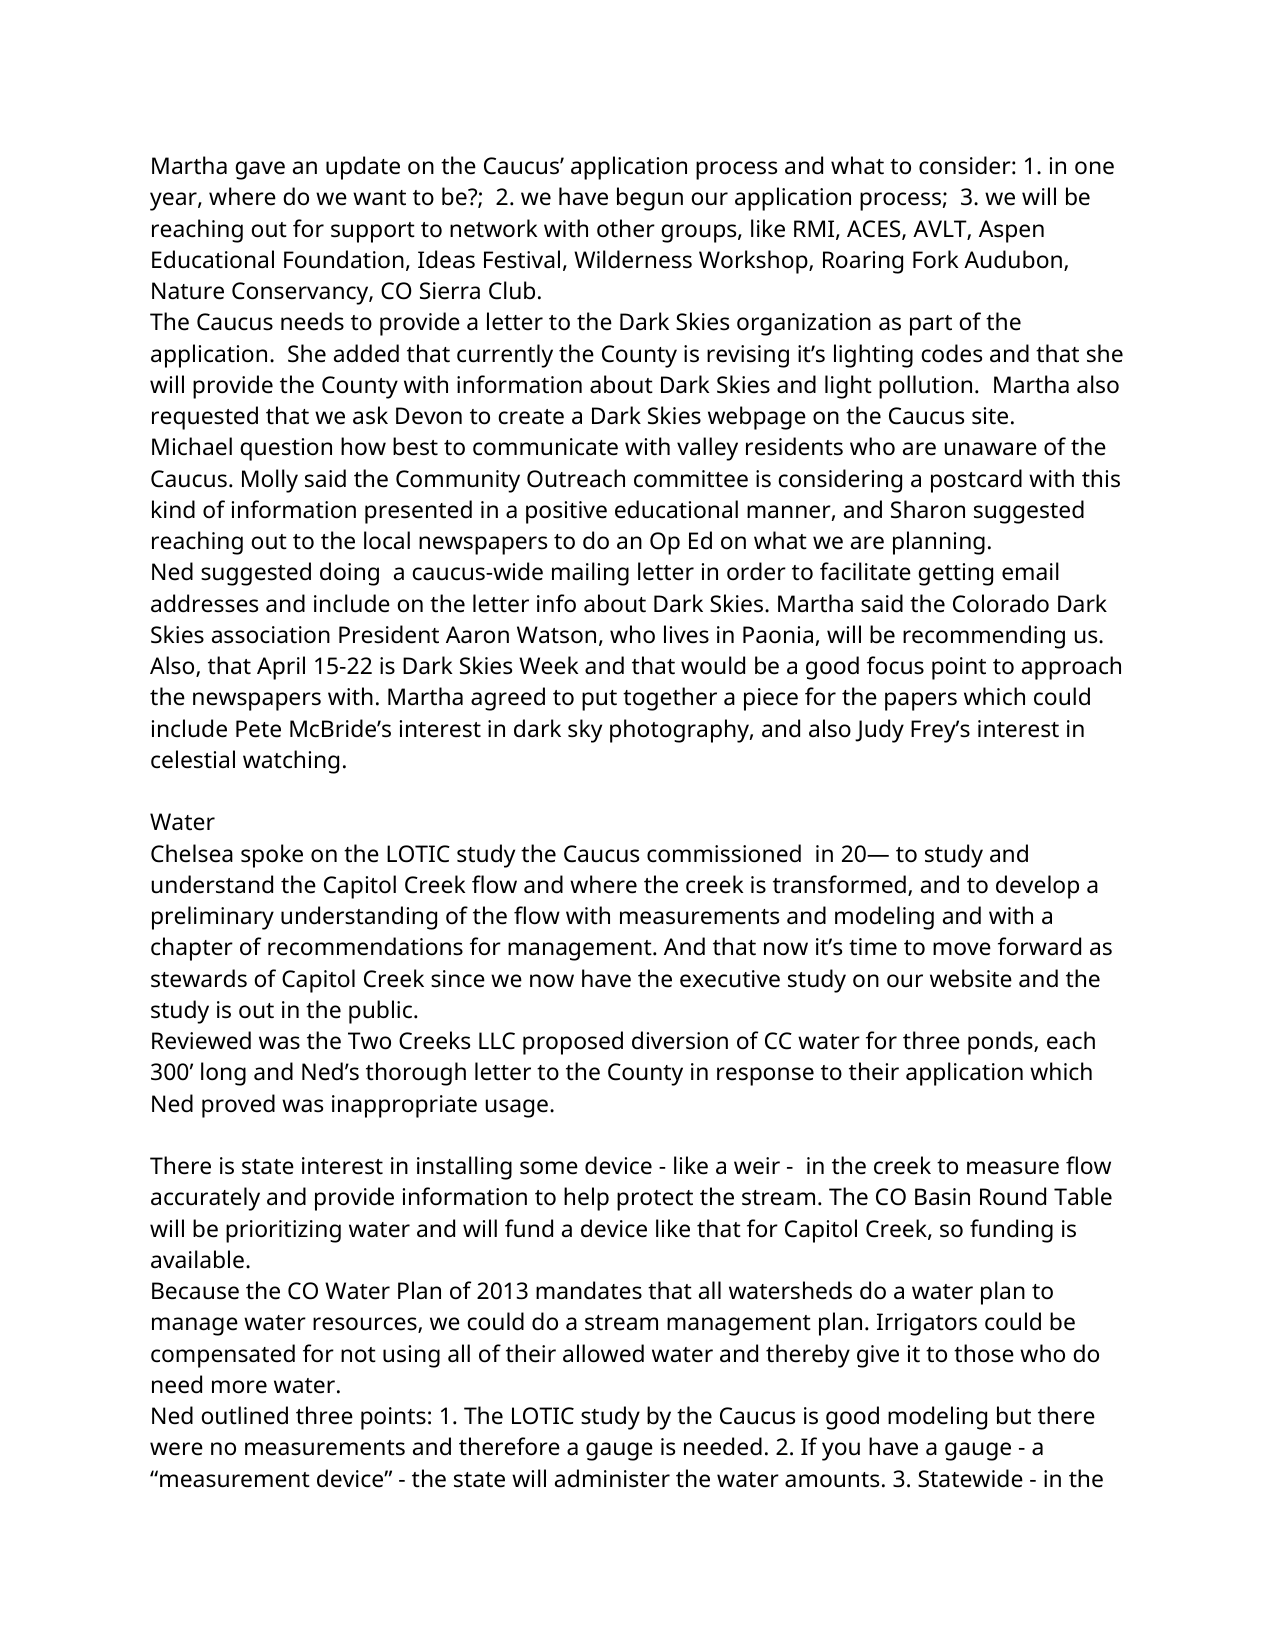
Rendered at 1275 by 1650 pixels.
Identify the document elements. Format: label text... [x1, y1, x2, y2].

text Michael question how best to communicate with valley residents who are unaware of the Caucus. Molly said the Community Outreach committee is considering a postcard with this kind of information presented in a positive educational manner, and Sharon suggested reaching out to the local newspapers to do an Op Ed on what we are planning. [150, 431, 1125, 556]
text Because the CO Water Plan of 2013 mandates that all watersheds do a water plan to manage water resources, we could do a stream management plan. Irrigators could be compensated for not using all of their allowed water and thereby give it to those who do need more water. [150, 1275, 1125, 1400]
text Reviewed was the Two Creeks LLC proposed diversion of CC water for three ponds, each 300’ long and Ned’s thorough letter to the County in response to their application which Ned proved was inappropriate usage. [150, 1025, 1125, 1119]
text Martha gave an update on the Caucus’ application process and what to consider: 1. in one year, where do we want to be?; 2. we have begun our application process; 3. we will be reaching out for support to network with other groups, like RMI, ACES, AVLT, Aspen Educational Foundation, Ideas Festival, Wilderness Workshop, Roaring Fork Audubon, Nature Conservancy, CO Sierra Club. [150, 150, 1125, 306]
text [150, 1400, 1125, 1494]
text The Caucus needs to provide a letter to the Dark Skies organization as part of the application. She added that currently the County is revising it’s lighting codes and that she will provide the County with information about Dark Skies and light pollution. Martha also requested that we ask Devon to create a Dark Skies webpage on the Caucus site. [150, 306, 1125, 431]
text There is state interest in installing some device - like a weir - in the creek to measure flow accurately and provide information to help protect the stream. The CO Basin Round Table will be prioritizing water and will fund a device like that for Capitol Creek, so funding is available. [150, 1150, 1125, 1275]
text Chelsea spoke on the LOTIC study the Caucus commissioned in 20— to study and understand the Capitol Creek flow and where the creek is transformed, and to develop a preliminary understanding of the flow with measurements and modeling and with a chapter of recommendations for management. And that now it’s time to move forward as stewards of Capitol Creek since we now have the executive study on our website and the study is out in the public. [150, 837, 1125, 1025]
text Water [150, 806, 1125, 837]
text Ned suggested doing a caucus-wide mailing letter in order to facilitate getting email addresses and include on the letter info about Dark Skies. Martha said the Colorado Dark Skies association President Aaron Watson, who lives in Paonia, will be recommending us. Also, that April 15-22 is Dark Skies Week and that would be a good focus point to approach the newspapers with. Martha agreed to put together a piece for the papers which could include Pete McBride’s interest in dark sky photography, and also Judy Frey’s interest in celestial watching. [150, 556, 1125, 775]
